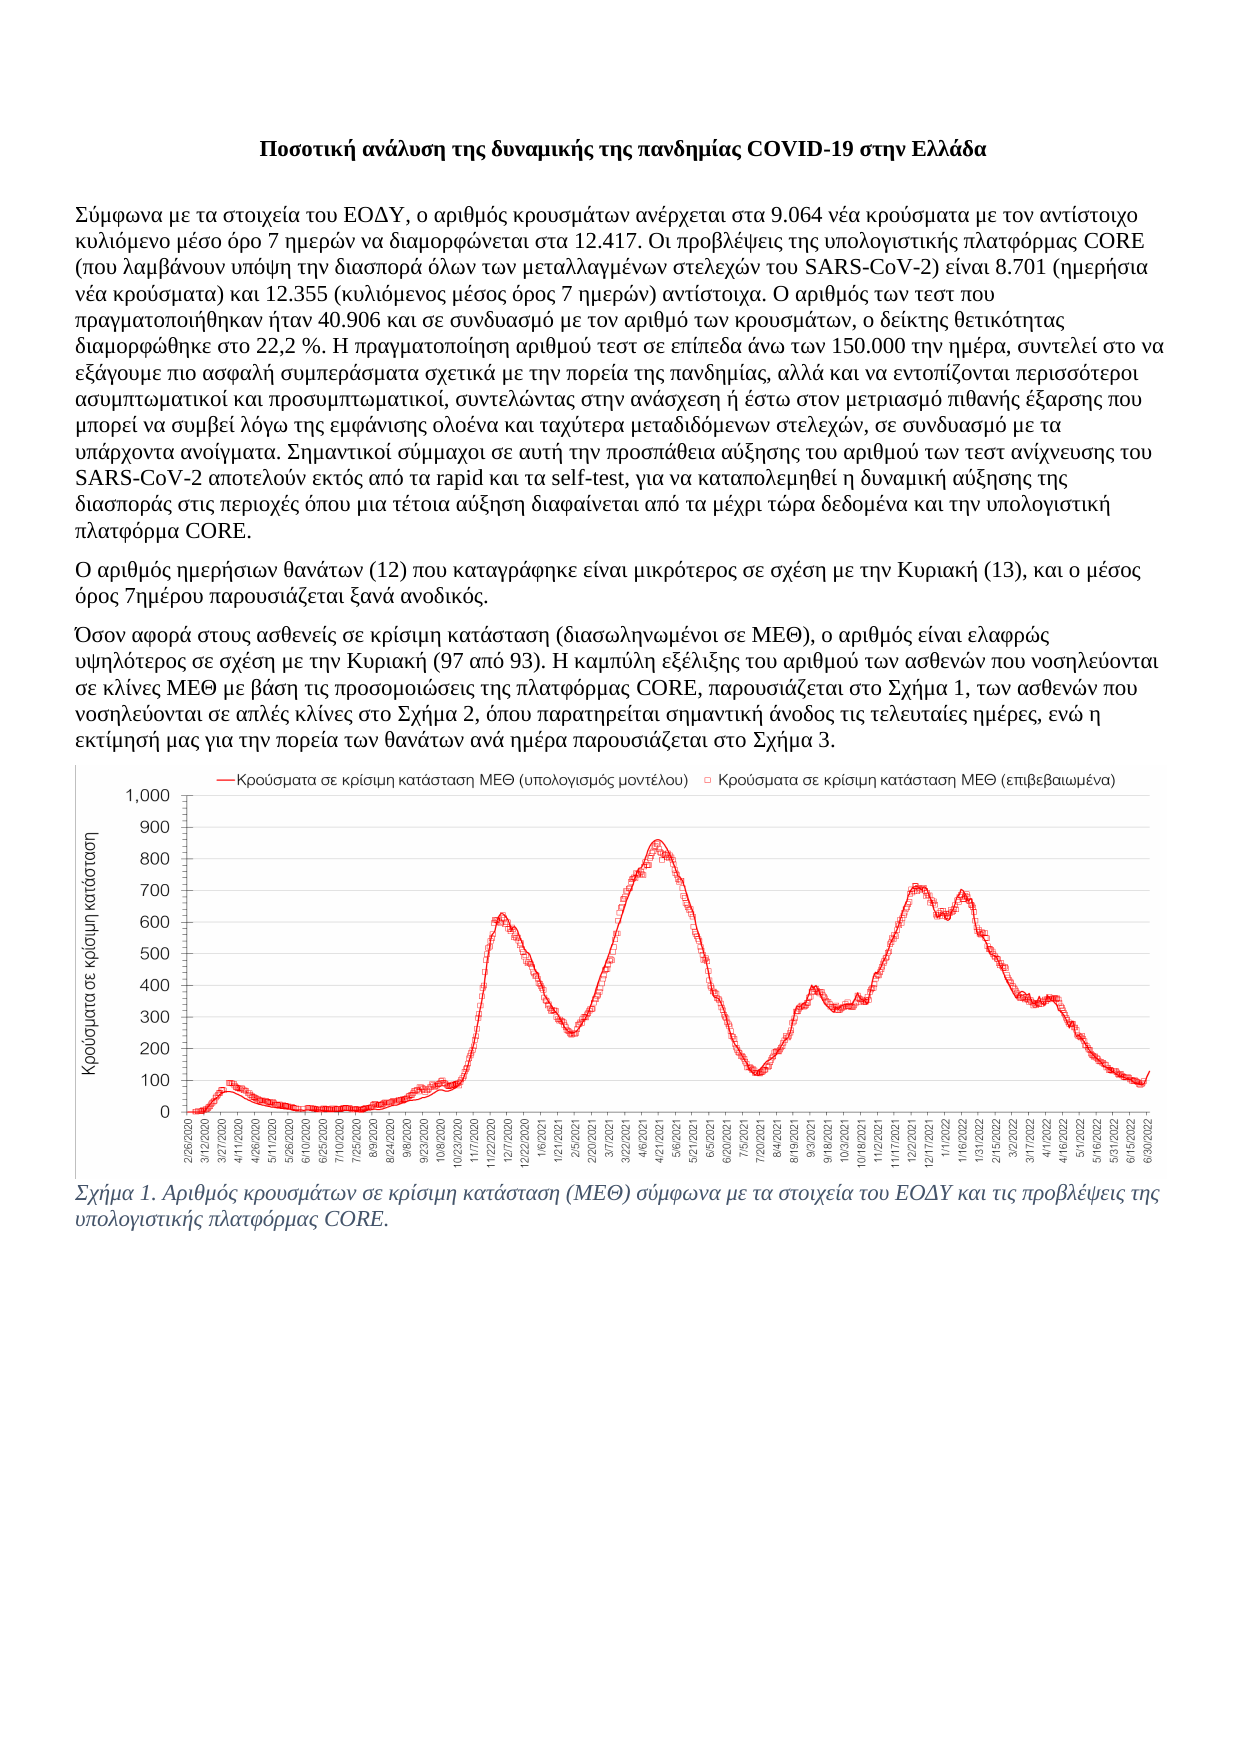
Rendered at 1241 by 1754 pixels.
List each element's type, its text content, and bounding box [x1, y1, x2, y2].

text Σχήμα 1. Αριθμός κρουσμάτων σε κρίσιμη κατάσταση (ΜΕΘ) σύμφωνα με τα στοιχεία του ΕΟΔΥ και τις προβλέψεις της υπολογιστικής πλατφόρμας CORE. [75, 1179, 1165, 1231]
picture [75, 765, 1168, 1179]
text Όσον αφορά στους ασθενείς σε κρίσιμη κατάσταση (διασωληνωμένοι σε ΜΕΘ), ο αριθμός είναι ελαφρώς υψηλότερος σε σχέση με την Κυριακή (97 από 93). Η καμπύλη εξέλιξης του αριθμού των ασθενών που νοσηλεύονται σε κλίνες ΜΕΘ με βάση τις προσομοιώσεις της πλατφόρμας CORE, παρουσιάζεται στο Σχήμα 1, των ασθενών που νοσηλεύονται σε απλές κλίνες στο Σχήμα 2, όπου παρατηρείται σημαντική άνοδος τις τελευταίες ημέρες, ενώ η εκτίμησή μας για την πορεία των θανάτων ανά ημέρα παρουσιάζεται στο Σχήμα 3. [75, 621, 1165, 753]
text Σύμφωνα με τα στοιχεία του ΕΟΔΥ, ο αριθμός κρουσμάτων ανέρχεται στα 9.064 νέα κρούσματα με τον αντίστοιχο κυλιόμενο μέσο όρο 7 ημερών να διαμορφώνεται στα 12.417. Οι προβλέψεις της υπολογιστικής πλατφόρμας CORE (που λαμβάνουν υπόψη την διασπορά όλων των μεταλλαγμένων στελεχών του SARS-CoV-2) είναι 8.701 (ημερήσια νέα κρούσματα) και 12.355 (κυλιόμενος μέσος όρος 7 ημερών) αντίστοιχα. Ο αριθμός των τεστ που πραγματοποιήθηκαν ήταν 40.906 και σε συνδυασμό με τον αριθμό των κρουσμάτων, ο δείκτης θετικότητας διαμορφώθηκε στο 22,2 %. Η πραγματοποίηση αριθμού τεστ σε επίπεδα άνω των 150.000 την ημέρα, συντελεί στο να εξάγουμε πιο ασφαλή συμπεράσματα σχετικά με την πορεία της πανδημίας, αλλά και να εντοπίζονται περισσότεροι ασυμπτωματικοί και προσυμπτωματικοί, συντελώντας στην ανάσχεση ή έστω στον μετριασμό πιθανής έξαρσης που μπορεί να συμβεί λόγω της εμφάνισης ολοένα και ταχύτερα μεταδιδόμενων στελεχών, σε συνδυασμό με τα υπάρχοντα ανοίγματα. Σημαντικοί σύμμαχοι σε αυτή την προσπάθεια αύξησης του αριθμού των τεστ ανίχνευσης του SARS-CoV-2 αποτελούν εκτός από τα rapid και τα self-test, για να καταπολεμηθεί η δυναμική αύξησης της διασποράς στις περιοχές όπου μια τέτοια αύξηση διαφαίνεται από τα μέχρι τώρα δεδομένα και την υπολογιστική πλατφόρμα CORE. [75, 201, 1165, 543]
text Ο αριθμός ημερήσιων θανάτων (12) που καταγράφηκε είναι μικρότερος σε σχέση με την Κυριακή (13), και ο μέσος όρος 7ημέρου παρουσιάζεται ξανά ανοδικός. [75, 556, 1165, 608]
text Ποσοτική ανάλυση της δυναμικής της πανδημίας COVID-19 στην Ελλάδα [75, 135, 1165, 188]
